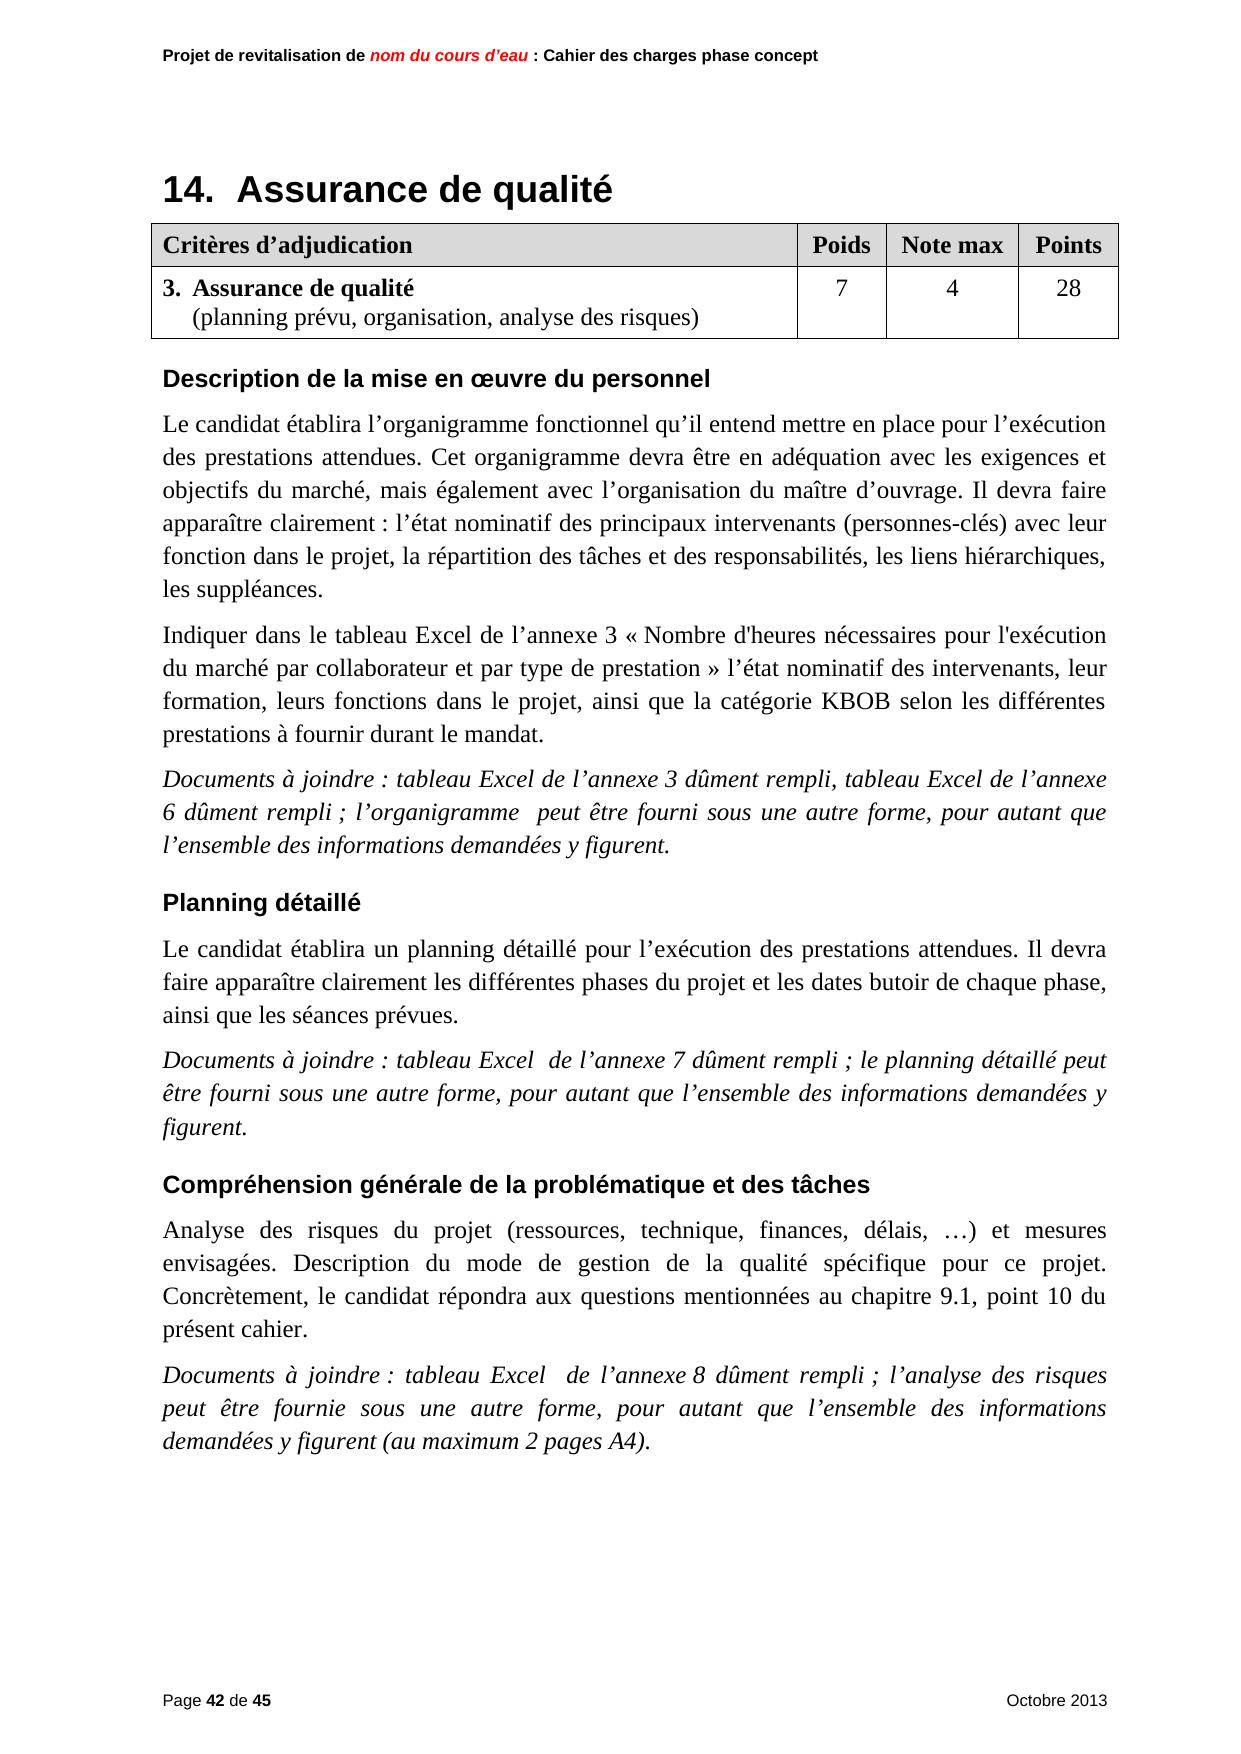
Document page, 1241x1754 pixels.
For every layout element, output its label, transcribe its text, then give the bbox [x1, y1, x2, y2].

subtitle Description de la mise en œuvre du personnel [162, 364, 1107, 392]
text Documents à joindre : tableau Excel de l’annexe 3 dûment rempli, tableau Excel de l’annexe 6 dûment rempli ; l’organigramme peut être fourni sous une autre forme, pour autant que l’ensemble des informations demandées y figurent. [162, 764, 1107, 859]
table_header Poids [798, 224, 886, 266]
text Le candidat établira l’organigramme fonctionnel qu’il entend mettre en place pour l’exécution des prestations attendues. Cet organigramme devra être en adéquation avec les exigences et objectifs du marché, mais également avec l’organisation du maître d’ouvrage. Il devra faire apparaître clairement : l’état nominatif des principaux intervenants (personnes-clés) avec leur fonction dans le projet, la répartition des tâches et des responsabilités, les liens hiérarchiques, les suppléances. [162, 409, 1107, 603]
table_cell 7 [798, 267, 886, 338]
table_header Note max [887, 224, 1018, 266]
subtitle Planning détaillé [162, 888, 1107, 917]
subtitle Assurance de qualité [162, 167, 1107, 211]
table_cell 3. Assurance de qualité (planning prévu, organisation, analyse des risques) [152, 267, 797, 338]
subtitle Compréhension générale de la problématique et des tâches [162, 1169, 1107, 1198]
text Documents à joindre : tableau Excel de l’annexe 8 dûment rempli ; l’analyse des risques peut être fournie sous une autre forme, pour autant que l’ensemble des informations demandées y figurent (au maximum 2 pages A4). [162, 1360, 1107, 1454]
table_header Critères d’adjudication [152, 224, 797, 266]
text Le candidat établira un planning détaillé pour l’exécution des prestations attendues. Il devra faire apparaître clairement les différentes phases du projet et les dates butoir de chaque phase, ainsi que les séances prévues. [162, 934, 1107, 1029]
text Documents à joindre : tableau Excel de l’annexe 7 dûment rempli ; le planning détaillé peut être fourni sous une autre forme, pour autant que l’ensemble des informations demandées y figurent. [162, 1046, 1107, 1140]
text Analyse des risques du projet (ressources, technique, finances, délais, …) et mesures envisagées. Description du mode de gestion de la qualité spécifique pour ce projet. Concrètement, le candidat répondra aux questions mentionnées au chapitre 9.1, point 10 du présent cahier. [162, 1215, 1107, 1343]
table_cell 28 [1019, 267, 1118, 338]
table_header Points [1019, 224, 1118, 266]
table_cell 4 [887, 267, 1018, 338]
text Indiquer dans le tableau Excel de l’annexe 3 « Nombre d'heures nécessaires pour l'exécution du marché par collaborateur et par type de prestation » l’état nominatif des intervenants, leur formation, leurs fonctions dans le projet, ainsi que la catégorie KBOB selon les différentes prestations à fournir durant le mandat. [162, 620, 1107, 748]
